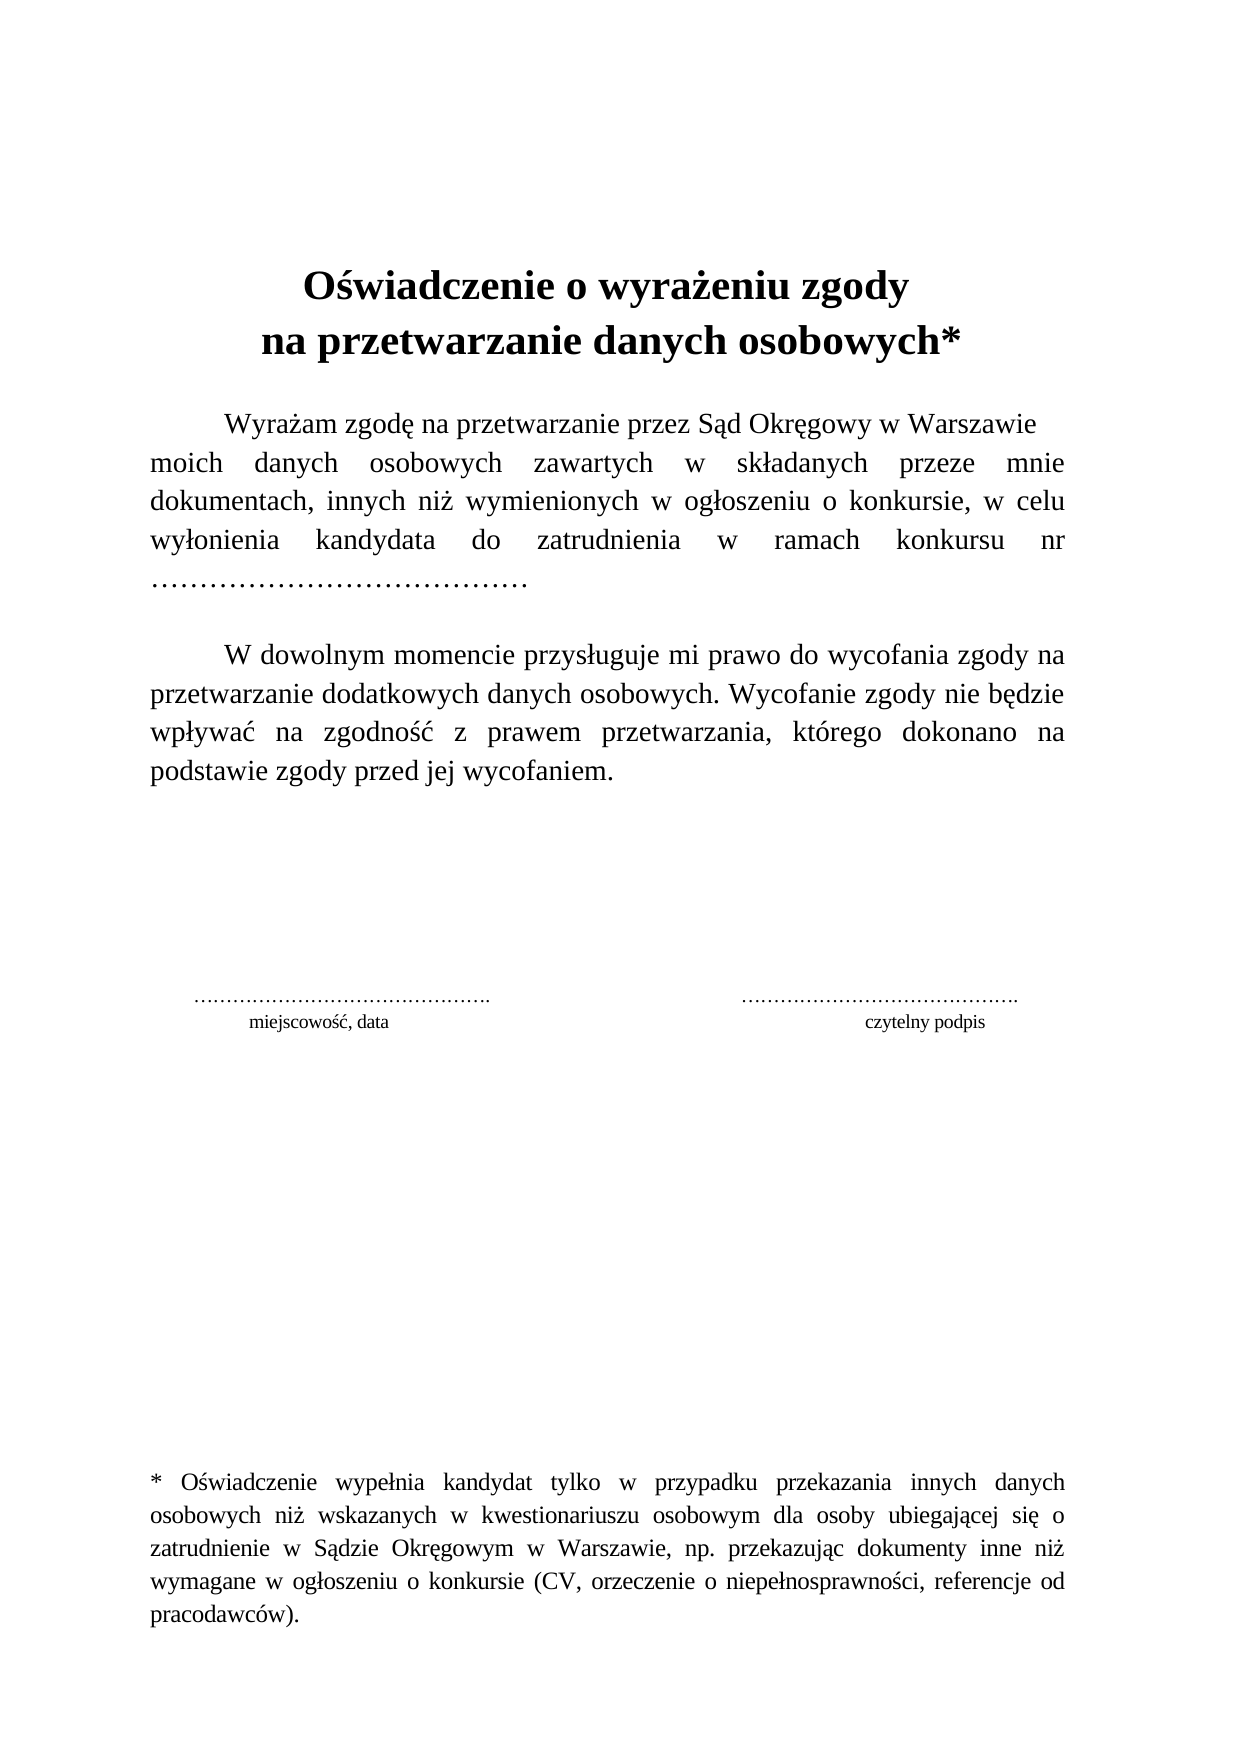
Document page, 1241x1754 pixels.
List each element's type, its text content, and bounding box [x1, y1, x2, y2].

text Wyrażam zgodę na przetwarzanie przez Sąd Okręgowy w Warszawie moich danych osobowych zawartych w składanych przeze mnie dokumentach, innych niż wymienionych w ogłoszeniu o konkursie, w celu wyłonienia kandydata do zatrudnienia w ramach konkursu nr ………………………………… [150, 406, 1066, 594]
text W dowolnym momencie przysługuje mi prawo do wycofania zgody na przetwarzanie dodatkowych danych osobowych. Wycofanie zgody nie będzie wpływać na zgodność z prawem przetwarzania, którego dokonano na podstawie zgody przed jej wycofaniem. [150, 637, 1066, 787]
text ………………………………………. ……………………………………. [193, 984, 1066, 1007]
text * Oświadczenie wypełnia kandydat tylko w przypadku przekazania innych danych osobowych niż wskazanych w kwestionariuszu osobowym dla osoby ubiegającej się o zatrudnienie w Sądzie Okręgowym w Warszawie, np. przekazując dokumenty inne niż wymagane w ogłoszeniu o konkursie (CV, orzeczenie o niepełnosprawności, referencje od pracodawców). [150, 1467, 1066, 1628]
text miejscowość, data czytelny podpis [193, 1010, 1066, 1033]
text Oświadczenie o wyrażeniu zgody na przetwarzanie danych osobowych* [157, 260, 1066, 363]
